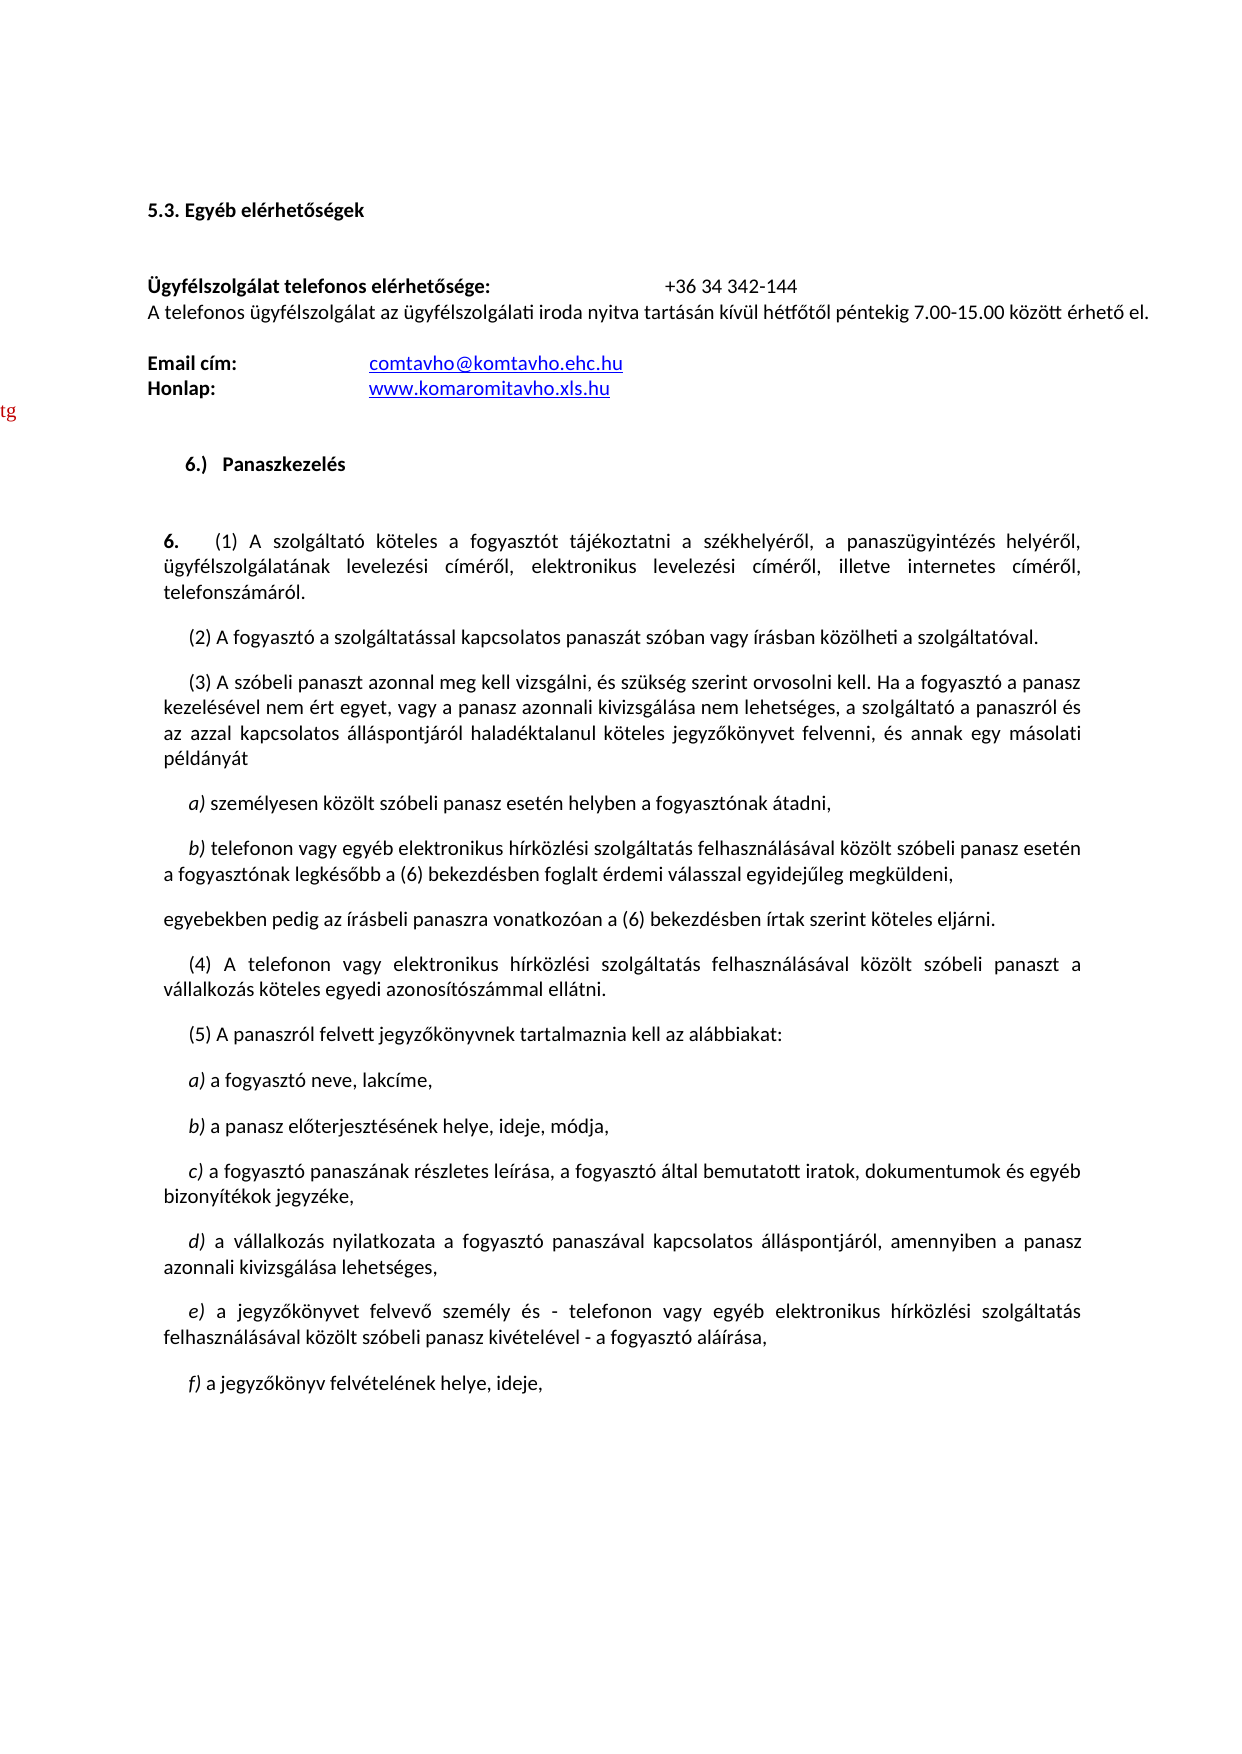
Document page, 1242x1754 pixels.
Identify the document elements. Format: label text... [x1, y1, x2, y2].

text e) a jegyzőkönyvet felvevő személy és - telefonon vagy egyéb elektronikus hírközlési szolgáltatás felhasználásával közölt szóbeli panasz kivételével - a fogyasztó aláírása, [163, 1299, 1082, 1349]
text a) a fogyasztó neve, lakcíme, [188, 1068, 1242, 1093]
text (2) A fogyasztó a szolgáltatással kapcsolatos panaszát szóban vagy írásban közölheti a szolgáltatóval. [188, 624, 1242, 649]
text A telefonos ügyfélszolgálat az ügyfélszolgálati iroda nyitva tartásán kívül hétfőtől péntekig 7.00-15.00 között érhető el. [147, 299, 1242, 324]
text egyebekben pedig az írásbeli panaszra vonatkozóan a (6) bekezdésben írtak szerint köteles eljárni. [163, 906, 996, 931]
text (4) A telefonon vagy elektronikus hírközlési szolgáltatás felhasználásával közölt szóbeli panaszt a vállalkozás köteles egyedi azonosítószámmal ellátni. [163, 951, 1081, 1002]
text b) telefonon vagy egyéb elektronikus hírközlési szolgáltatás felhasználásával közölt szóbeli panasz esetén a fogyasztónak legkésőbb a (6) bekezdésben foglalt érdemi válasszal egyidejűleg megküldeni, [163, 835, 1082, 886]
text d) a vállalkozás nyilatkozata a fogyasztó panaszával kapcsolatos álláspontjáról, amennyiben a panasz azonnali kivizsgálása lehetséges, [163, 1228, 1082, 1279]
text Email cím: comtavho@komtavho.ehc.hu [147, 350, 1242, 375]
text c) a fogyasztó panaszának részletes leírása, a fogyasztó által bemutatott iratok, dokumentumok és egyéb bizonyítékok jegyzéke, [163, 1158, 1081, 1209]
text Ügyfélszolgálat telefonos elérhetősége: +36 34 342-144 [147, 274, 1242, 299]
text f) a jegyzőkönyv felvételének helye, ideje, [188, 1371, 1242, 1396]
text 6. (1) A szolgáltató köteles a fogyasztót tájékoztatni a székhelyéről, a panaszügyintézés helyéről, ügyfélszolgálatának levelezési címéről, elektronikus levelezési címéről, illetve internetes címéről, telefonszámáról. [163, 528, 1082, 604]
text 5.3. Egyéb elérhetőségek [147, 197, 1242, 223]
text 6.) Panaszkezelés [185, 452, 1242, 477]
text (5) A panaszról felvett jegyzőkönyvnek tartalmaznia kell az alábbiakat: [188, 1021, 1242, 1047]
text tg [0, 401, 1242, 422]
text a) személyesen közölt szóbeli panasz esetén helyben a fogyasztónak átadni, [188, 790, 1242, 816]
text b) a panasz előterjesztésének helye, ideje, módja, [188, 1113, 1242, 1138]
text (3) A szóbeli panaszt azonnal meg kell vizsgálni, és szükség szerint orvosolni kell. Ha a fogyasztó a panasz kezelésével nem ért egyet, vagy a panasz azonnali kivizsgálása nem lehetséges, a szolgáltató a panaszról és az azzal kapcsolatos álláspontjáról haladéktalanul köteles jegyzőkönyvet felvenni, és annak egy másolati példányát [163, 669, 1082, 771]
text Honlap: www.komaromitavho.xls.hu [147, 375, 1242, 401]
